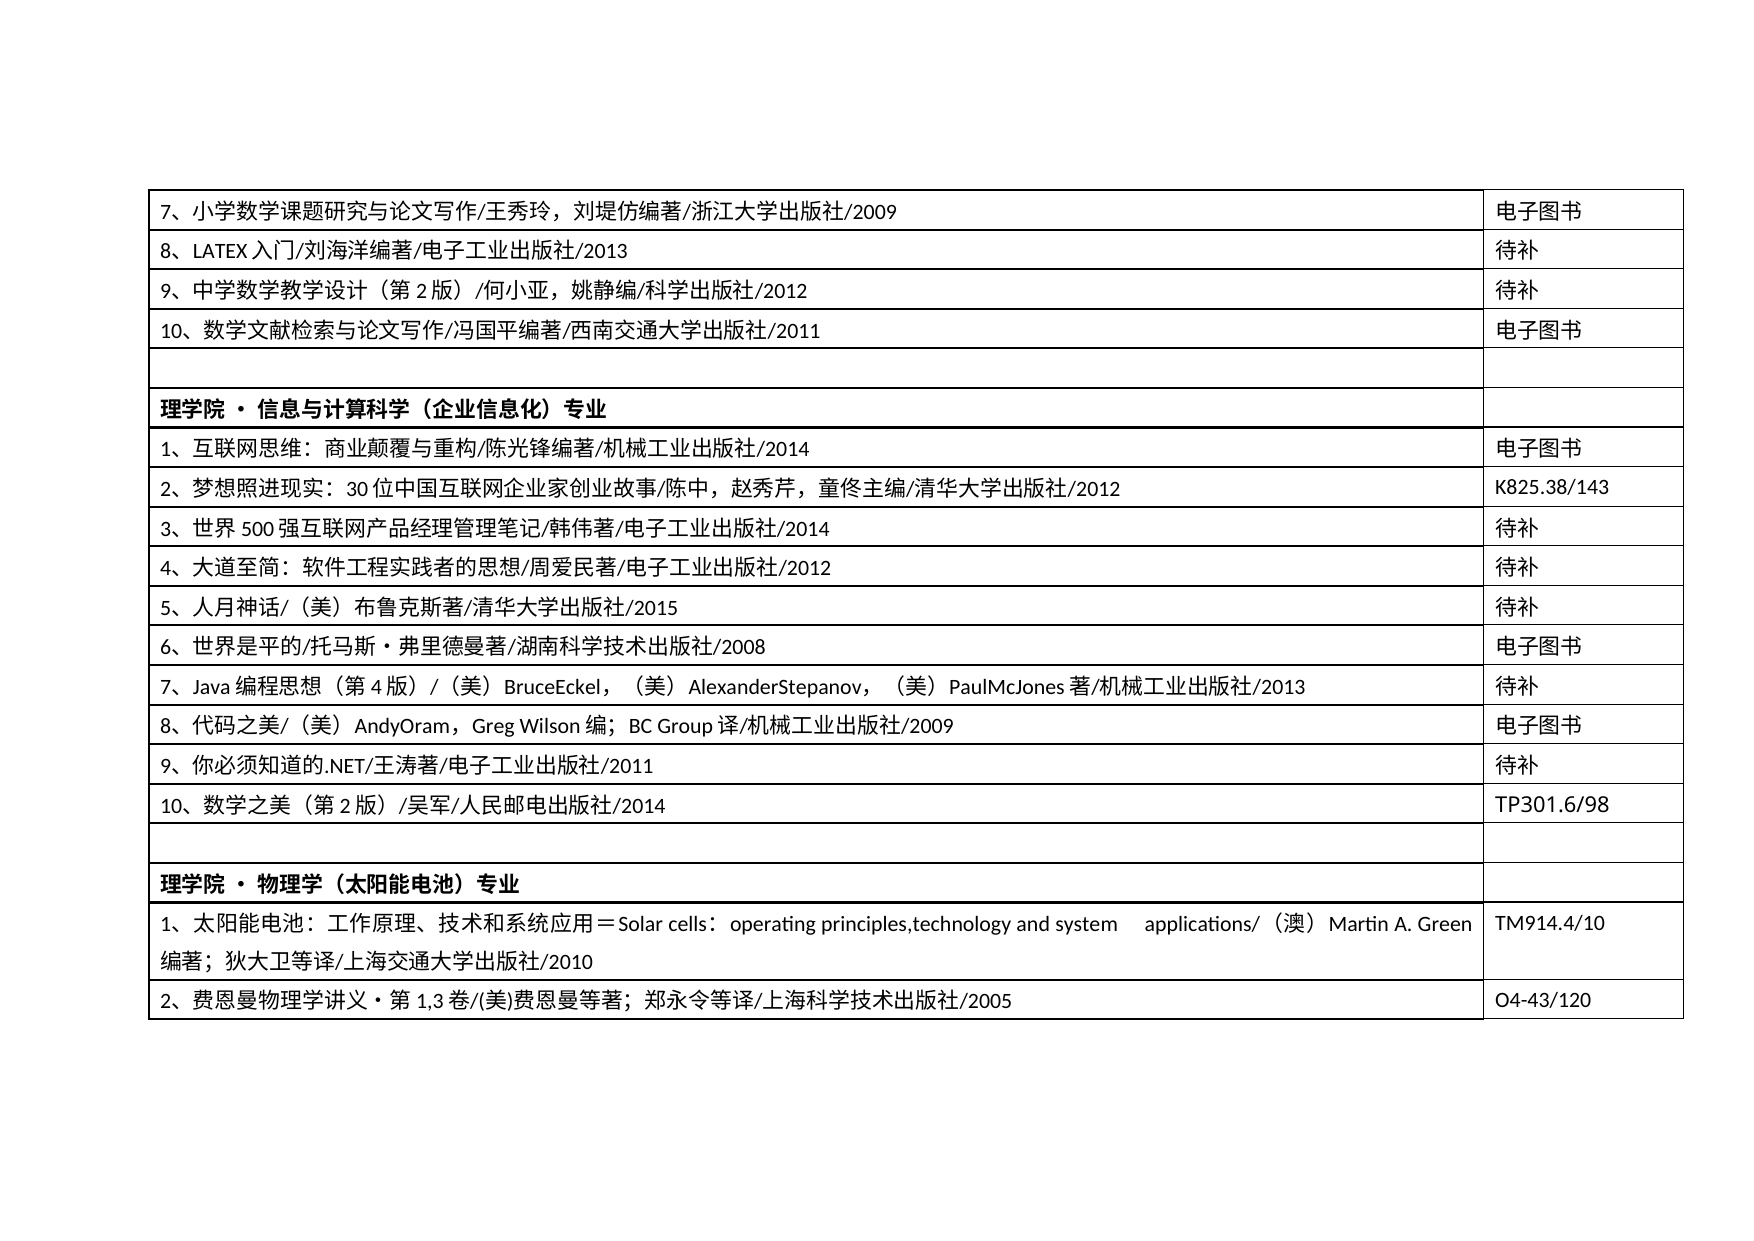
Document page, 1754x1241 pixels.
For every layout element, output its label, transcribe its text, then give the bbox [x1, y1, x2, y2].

table_cell 电子图书 [1484, 625, 1683, 664]
table_cell 10、数学文献检索与论文写作/冯国平编著/西南交通大学出版社/2011 [150, 310, 1483, 347]
table_cell 3、世界500强互联网产品经理管理笔记/韩伟著/电子工业出版社/2014 [150, 508, 1483, 545]
table_cell 10、数学之美（第2版）/吴军/人民邮电出版社/2014 [150, 785, 1483, 822]
table_cell 7、小学数学课题研究与论文写作/王秀玲，刘堤仿编著/浙江大学出版社/2009 [150, 191, 1483, 228]
table_cell 待补 [1484, 507, 1683, 545]
table_cell 待补 [1484, 546, 1683, 585]
table_cell 1、互联网思维：商业颠覆与重构/陈光锋编著/机械工业出版社/2014 [150, 429, 1483, 466]
table_cell 9、中学数学教学设计（第2版）/何小亚，姚静编/科学出版社/2012 [150, 270, 1483, 308]
table_cell 7、Java编程思想（第4版）/（美）BruceEckel，（美）AlexanderStepanov，（美）PaulMcJones著/机械工业出版社/2013 [150, 666, 1483, 703]
table_cell K825.38/143 [1484, 467, 1683, 506]
table_cell 9、你必须知道的.NET/王涛著/电子工业出版社/2011 [150, 745, 1483, 783]
table_cell TM914.4/10 [1484, 903, 1683, 978]
table_cell 电子图书 [1484, 705, 1683, 743]
table_cell 理学院 • 信息与计算科学（企业信息化）专业 [150, 389, 1483, 426]
table_cell 8、LATEX入门/刘海洋编著/电子工业出版社/2013 [150, 231, 1483, 268]
table_cell 4、大道至简：软件工程实践者的思想/周爱民著/电子工业出版社/2012 [150, 547, 1483, 585]
table_cell [1484, 863, 1683, 901]
table_cell 电子图书 [1484, 428, 1683, 466]
table_cell [1484, 348, 1683, 387]
table_cell 8、代码之美/（美）AndyOram，Greg Wilson编；BC Group译/机械工业出版社/2009 [150, 706, 1483, 743]
table_cell O4-43/120 [1484, 980, 1683, 1018]
table_cell [1484, 823, 1683, 862]
table_cell 电子图书 [1484, 190, 1683, 228]
table_cell TP301.6/98 [1484, 784, 1683, 822]
table_cell 2、梦想照进现实：30位中国互联网企业家创业故事/陈中，赵秀芹，童佟主编/清华大学出版社/2012 [150, 468, 1483, 506]
table_cell [1484, 388, 1683, 426]
table_cell 待补 [1484, 665, 1683, 703]
table_cell 2、费恩曼物理学讲义•第1,3卷/(美)费恩曼等著；郑永令等译/上海科学技术出版社/2005 [150, 981, 1483, 1018]
table_cell 待补 [1484, 269, 1683, 308]
table_cell 待补 [1484, 586, 1683, 624]
table_cell 6、世界是平的/托马斯•弗里德曼著/湖南科学技术出版社/2008 [150, 626, 1483, 664]
table_cell [150, 349, 1483, 387]
table_cell 理学院 • 物理学（太阳能电池）专业 [150, 864, 1483, 901]
table_cell 1、太阳能电池：工作原理、技术和系统应用＝Solar cells：operating principles,technology and system applications/（澳）Martin A. Green编著；狄大卫等译/上海交通大学出版社/2010 [150, 904, 1483, 978]
table_cell 待补 [1484, 744, 1683, 783]
table_cell 待补 [1484, 230, 1683, 268]
table_cell 5、人月神话/（美）布鲁克斯著/清华大学出版社/2015 [150, 587, 1483, 624]
table_cell 电子图书 [1484, 309, 1683, 347]
table_cell [150, 824, 1483, 862]
